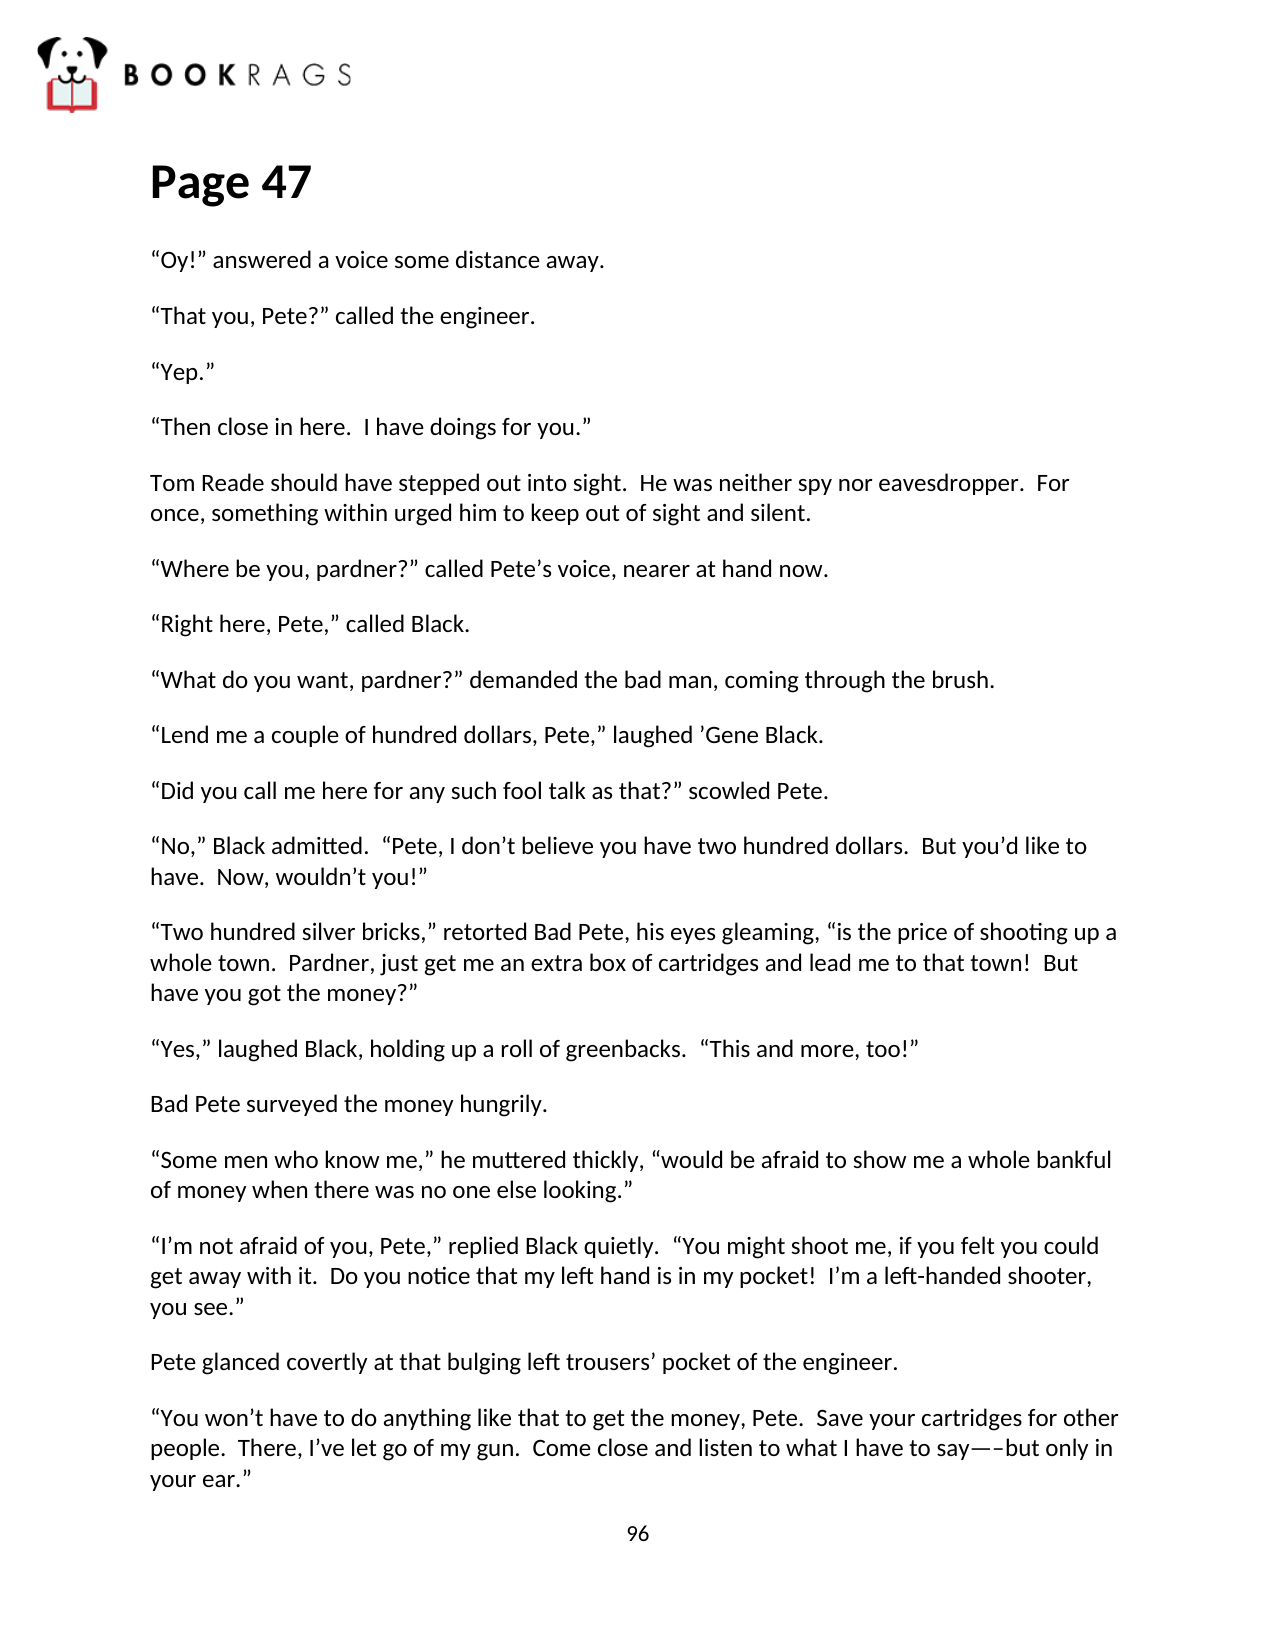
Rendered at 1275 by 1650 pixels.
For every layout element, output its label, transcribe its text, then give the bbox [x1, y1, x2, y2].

text “I’m not afraid of you, Pete,” replied Black quietly. “You might shoot me, if you felt you could get away with it. Do you notice that my left hand is in my pocket! I’m a left-handed shooter, you see.” [150, 1230, 1125, 1322]
text “Right here, Pete,” called Black. [150, 608, 1125, 639]
text “Yep.” [150, 356, 1125, 386]
text “No,” Black admitted. “Pete, I don’t believe you have two hundred dollars. But you’d like to have. Now, wouldn’t you!” [150, 830, 1125, 891]
text Bad Pete surveyed the money hungrily. [150, 1088, 1125, 1119]
picture [37, 37, 351, 113]
text “Two hundred silver bricks,” retorted Bad Pete, his eyes gleaming, “is the price of shooting up a whole town. Pardner, just get me an extra box of cartridges and lead me to that town! But have you got the money?” [150, 916, 1125, 1008]
text “Yes,” laughed Black, holding up a roll of greenbacks. “This and more, too!” [150, 1033, 1125, 1063]
text “What do you want, pardner?” demanded the bad man, coming through the brush. [150, 664, 1125, 694]
text Tom Reade should have stepped out into sight. He was neither spy nor eavesdropper. For once, something within urged him to keep out of sight and silent. [150, 467, 1125, 528]
text Page 47 [150, 150, 1125, 211]
text “You won’t have to do anything like that to get the money, Pete. Save your cartridges for other people. There, I’ve let go of my gun. Come close and listen to what I have to say—–­but only in your ear.” [150, 1402, 1125, 1494]
text “That you, Pete?” called the engineer. [150, 300, 1125, 331]
text “Some men who know me,” he muttered thickly, “would be afraid to show me a whole bankful of money when there was no one else looking.” [150, 1144, 1125, 1205]
text “Oy!” answered a voice some distance away. [150, 244, 1125, 275]
text “Lend me a couple of hundred dollars, Pete,” laughed ’Gene Black. [150, 719, 1125, 750]
text “Then close in here. I have doings for you.” [150, 411, 1125, 442]
text Pete glanced covertly at that bulging left trousers’ pocket of the engineer. [150, 1347, 1125, 1377]
text “Did you call me here for any such fool talk as that?” scowled Pete. [150, 775, 1125, 805]
text “Where be you, pardner?” called Pete’s voice, nearer at hand now. [150, 553, 1125, 583]
